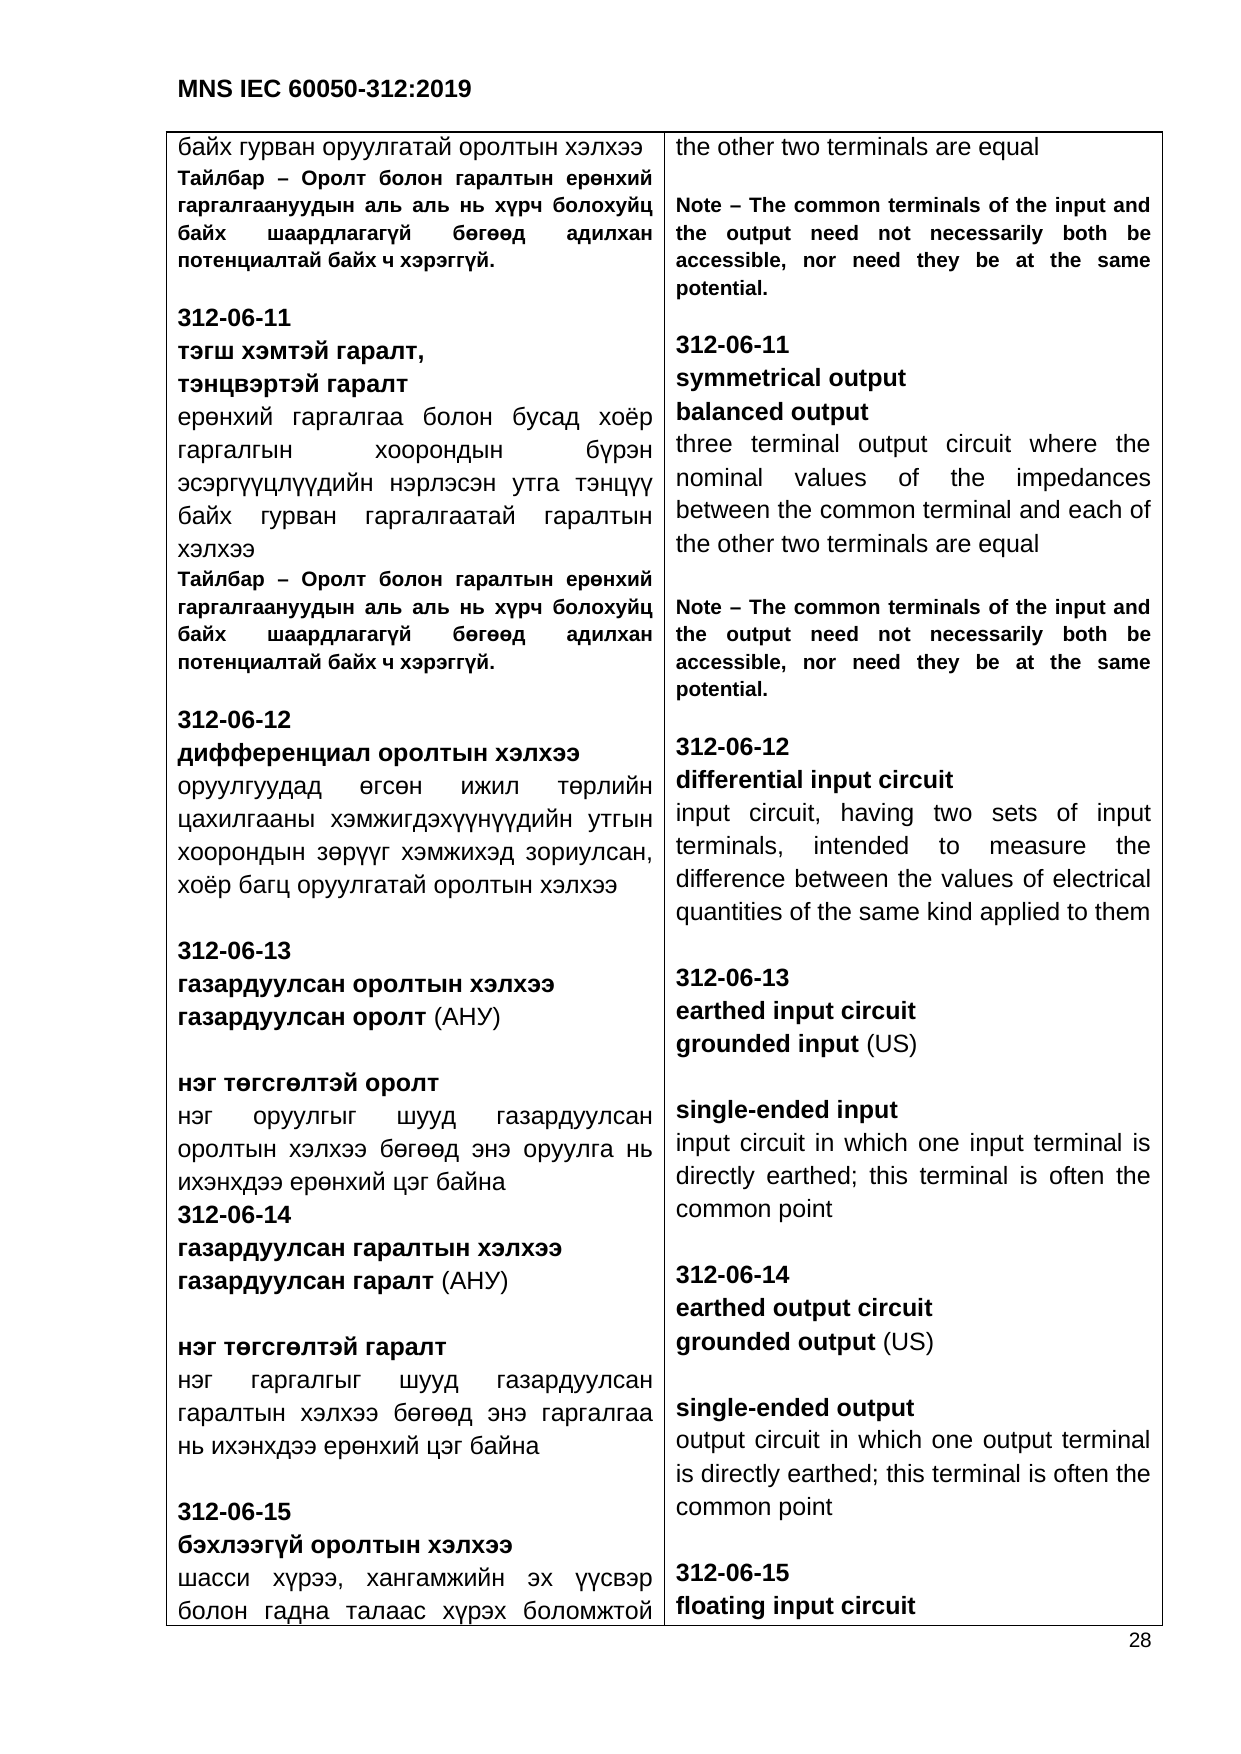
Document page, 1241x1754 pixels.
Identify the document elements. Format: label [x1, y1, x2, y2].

table_header [665, 133, 1162, 1625]
table_header [167, 133, 664, 1625]
